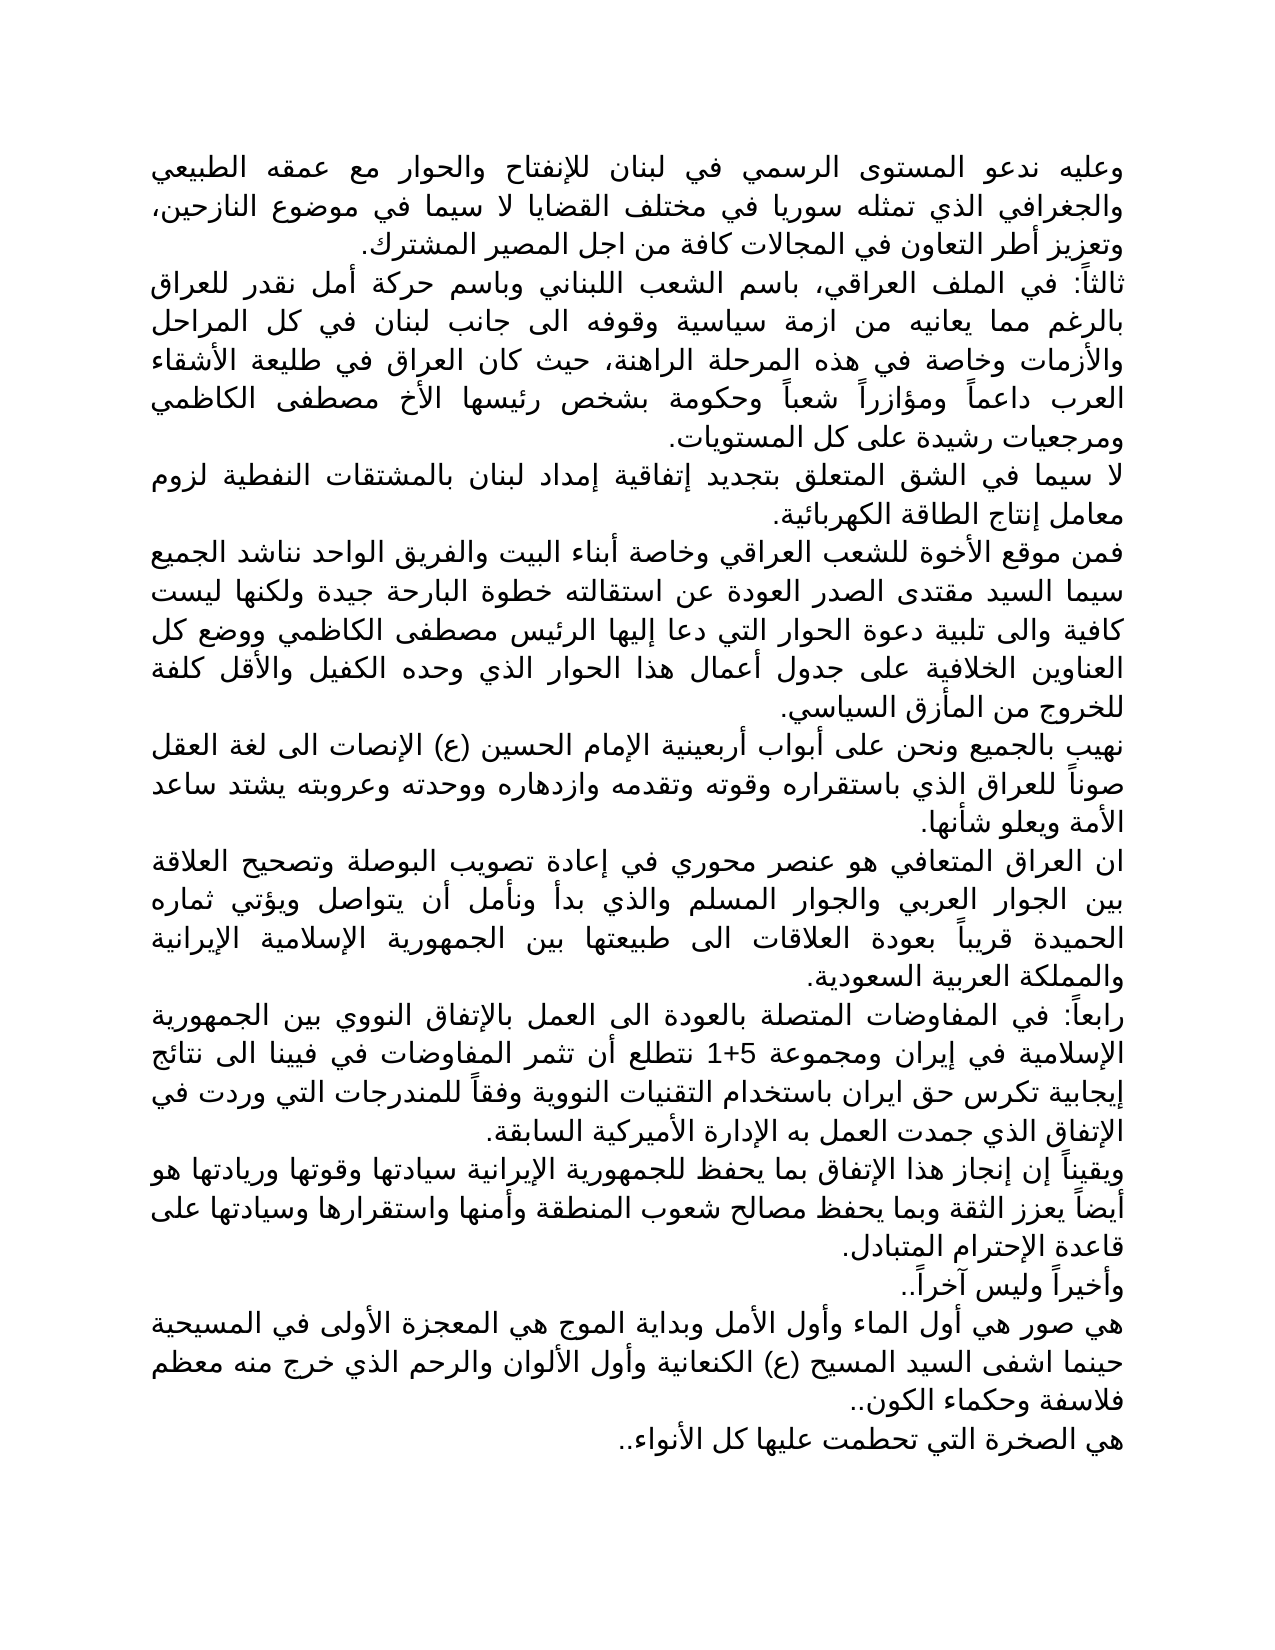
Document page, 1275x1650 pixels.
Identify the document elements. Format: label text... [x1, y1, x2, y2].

text وأخيراً وليس آخراً.. [150, 1268, 1125, 1301]
text هي الصخرة التي تحطمت عليها كل الأنواء.. [150, 1422, 1125, 1455]
text ان العراق المتعافي هو عنصر محوري في إعادة تصويب البوصلة وتصحيح العلاقة بين الجوار العربي والجوار المسلم والذي بدأ ونأمل أن يتواصل ويؤتي ثماره الحميدة قريباً بعودة العلاقات الى طبيعتها بين الجمهورية الإسلامية الإيرانية والمملكة العربية السعودية. [150, 844, 1125, 993]
text فمن موقع الأخوة للشعب العراقي وخاصة أبناء البيت والفريق الواحد نناشد الجميع سيما السيد مقتدى الصدر العودة عن استقالته خطوة البارحة جيدة ولكنها ليست كافية والى تلبية دعوة الحوار التي دعا إليها الرئيس مصطفى الكاظمي ووضع كل العناوين الخلافية على جدول أعمال هذا الحوار الذي وحده الكفيل والأقل كلفة للخروج من المأزق السياسي. [150, 535, 1125, 723]
text نهيب بالجميع ونحن على أبواب أربعينية الإمام الحسين (ع) الإنصات الى لغة العقل صوناً للعراق الذي باستقراره وقوته وتقدمه وازدهاره ووحدته وعروبته يشتد ساعد الأمة ويعلو شأنها. [150, 728, 1125, 839]
text لا سيما في الشق المتعلق بتجديد إتفاقية إمداد لبنان بالمشتقات النفطية لزوم معامل إنتاج الطاقة الكهربائية. [150, 458, 1125, 530]
text وعليه ندعو المستوى الرسمي في لبنان للإنفتاح والحوار مع عمقه الطبيعي والجغرافي الذي تمثله سوريا في مختلف القضايا لا سيما في موضوع النازحين، وتعزيز أطر التعاون في المجالات كافة من اجل المصير المشترك. [150, 150, 1125, 261]
text ويقيناً إن إنجاز هذا الإتفاق بما يحفظ للجمهورية الإيرانية سيادتها وقوتها وريادتها هو أيضاً يعزز الثقة وبما يحفظ مصالح شعوب المنطقة وأمنها واستقرارها وسيادتها على قاعدة الإحترام المتبادل. [150, 1152, 1125, 1263]
text ثالثاً: في الملف العراقي، باسم الشعب اللبناني وباسم حركة أمل نقدر للعراق بالرغم مما يعانيه من ازمة سياسية وقوفه الى جانب لبنان في كل المراحل والأزمات وخاصة في هذه المرحلة الراهنة، حيث كان العراق في طليعة الأشقاء العرب داعماً ومؤازراً شعباً وحكومة بشخص رئيسها الأخ مصطفى الكاظمي ومرجعيات رشيدة على كل المستويات. [150, 266, 1125, 453]
text رابعاً: في المفاوضات المتصلة بالعودة الى العمل بالإتفاق النووي بين الجمهورية الإسلامية في إيران ومجموعة 5+1 نتطلع أن تثمر المفاوضات في فيينا الى نتائج إيجابية تكرس حق ايران باستخدام التقنيات النووية وفقاً للمندرجات التي وردت في الإتفاق الذي جمدت العمل به الإدارة الأميركية السابقة. [150, 998, 1125, 1147]
text هي صور هي أول الماء وأول الأمل وبداية الموج هي المعجزة الأولى في المسيحية حينما اشفى السيد المسيح (ع) الكنعانية وأول الألوان والرحم الذي خرج منه معظم فلاسفة وحكماء الكون.. [150, 1306, 1125, 1417]
